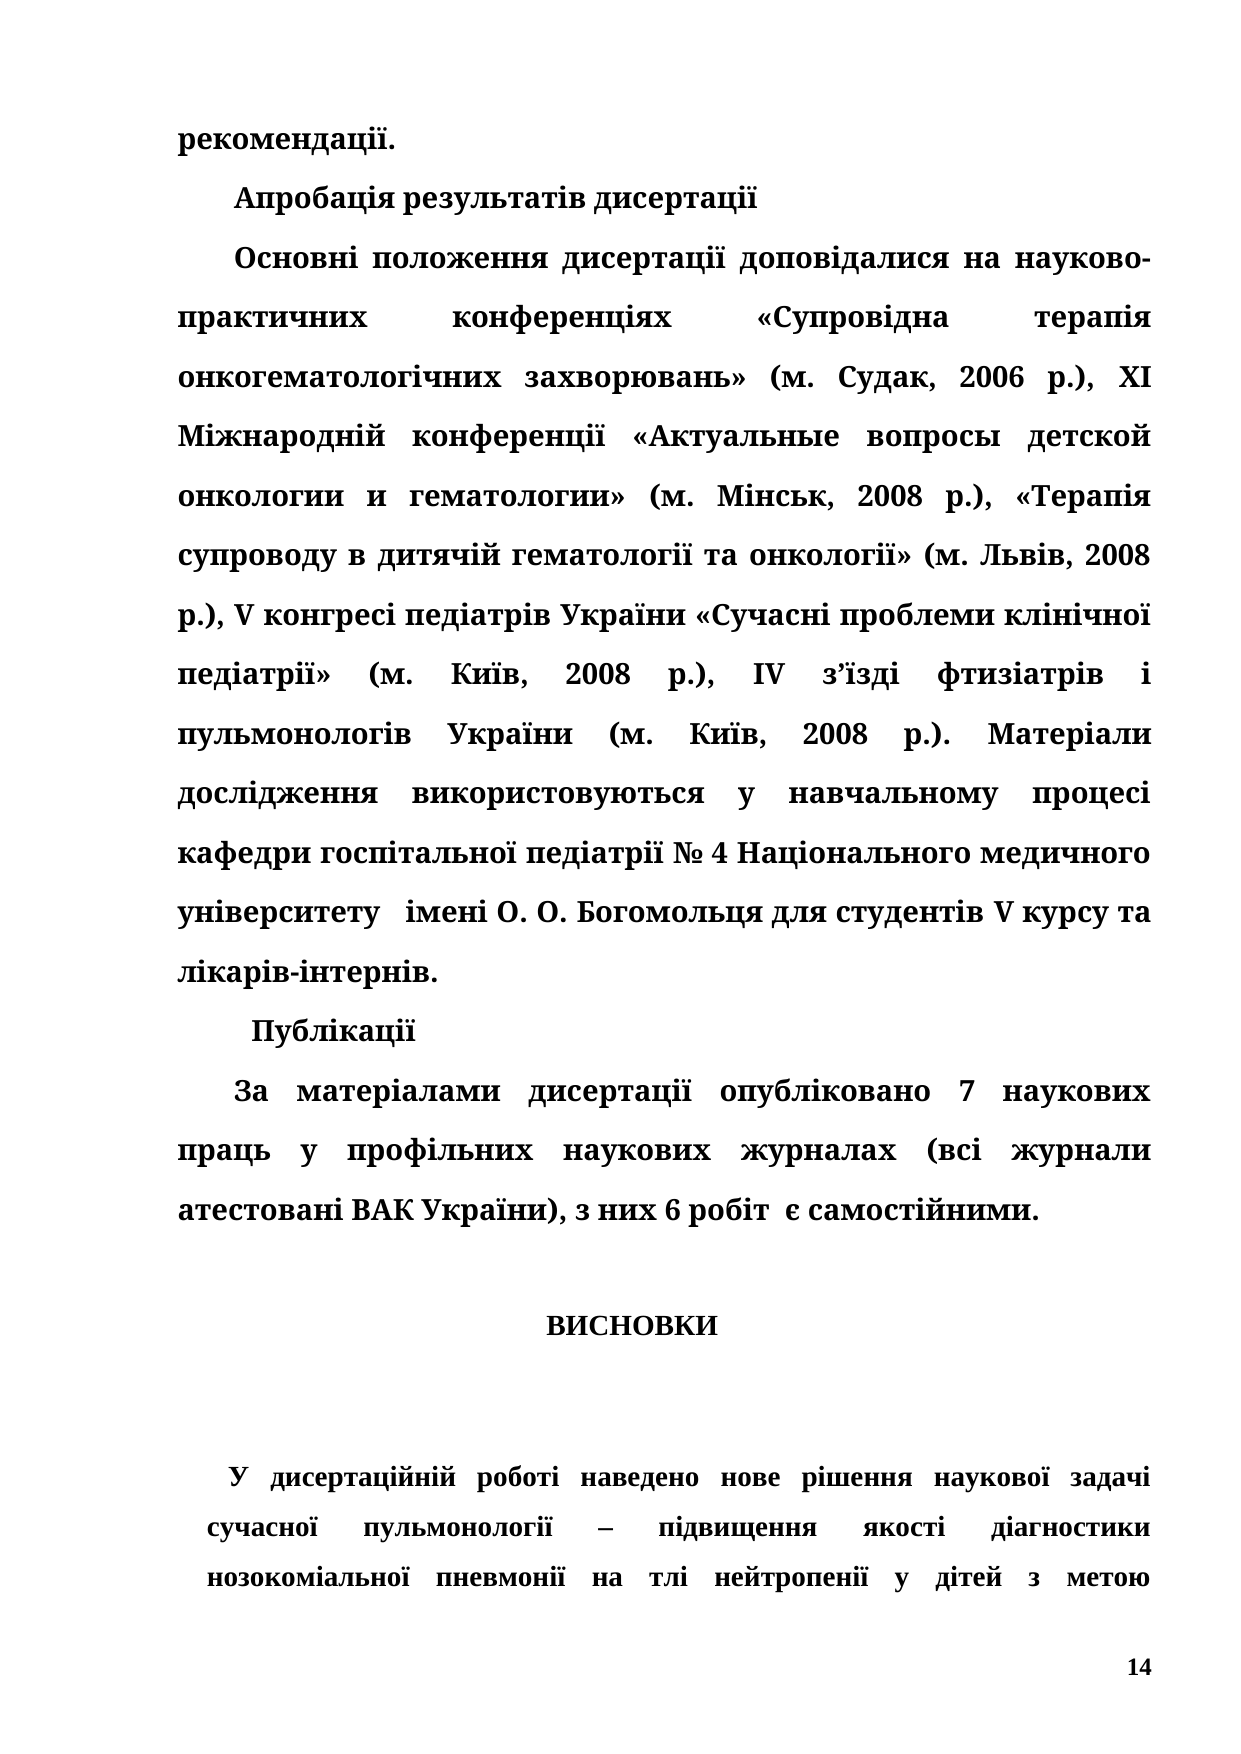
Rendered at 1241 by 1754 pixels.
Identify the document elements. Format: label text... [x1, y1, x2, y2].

text Публікації [177, 1010, 1152, 1050]
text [207, 1459, 1152, 1593]
text Апробація результатів дисертації [177, 178, 1152, 217]
text ВИСНОВКИ [472, 1308, 1152, 1341]
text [177, 118, 1152, 158]
text Основні положення дисертації доповідалися на науково-практичних конференціях «Супровідна терапія онкогематологічних захворювань» (м. Судак, 2006 р.), XI Міжнародній конференції «Актуальные вопросы детской онкологии и гематологии» (м. Мінськ, 2008 р.), «Терапія супроводу в дитячій гематології та онкології» (м. Львів, 2008 р.), V конгресі педіатрів України «Сучасні проблеми клінічної педіатрії» (м. Київ, 2008 р.), IV з’їзді фтизіатрів і пульмонологів України (м. Київ, 2008 р.). Матеріали дослідження використовуються у навчальному процесі кафедри госпітальної педіатрії № 4 Національного медичного університету імені О. О. Богомольця для студентів V курсу та лікарів-інтернів. [177, 237, 1152, 991]
text За матеріалами дисертації опубліковано 7 наукових праць у профільних наукових журналах (всі журнали атестовані ВАК України), з них 6 робіт є самостійними. [177, 1070, 1152, 1228]
